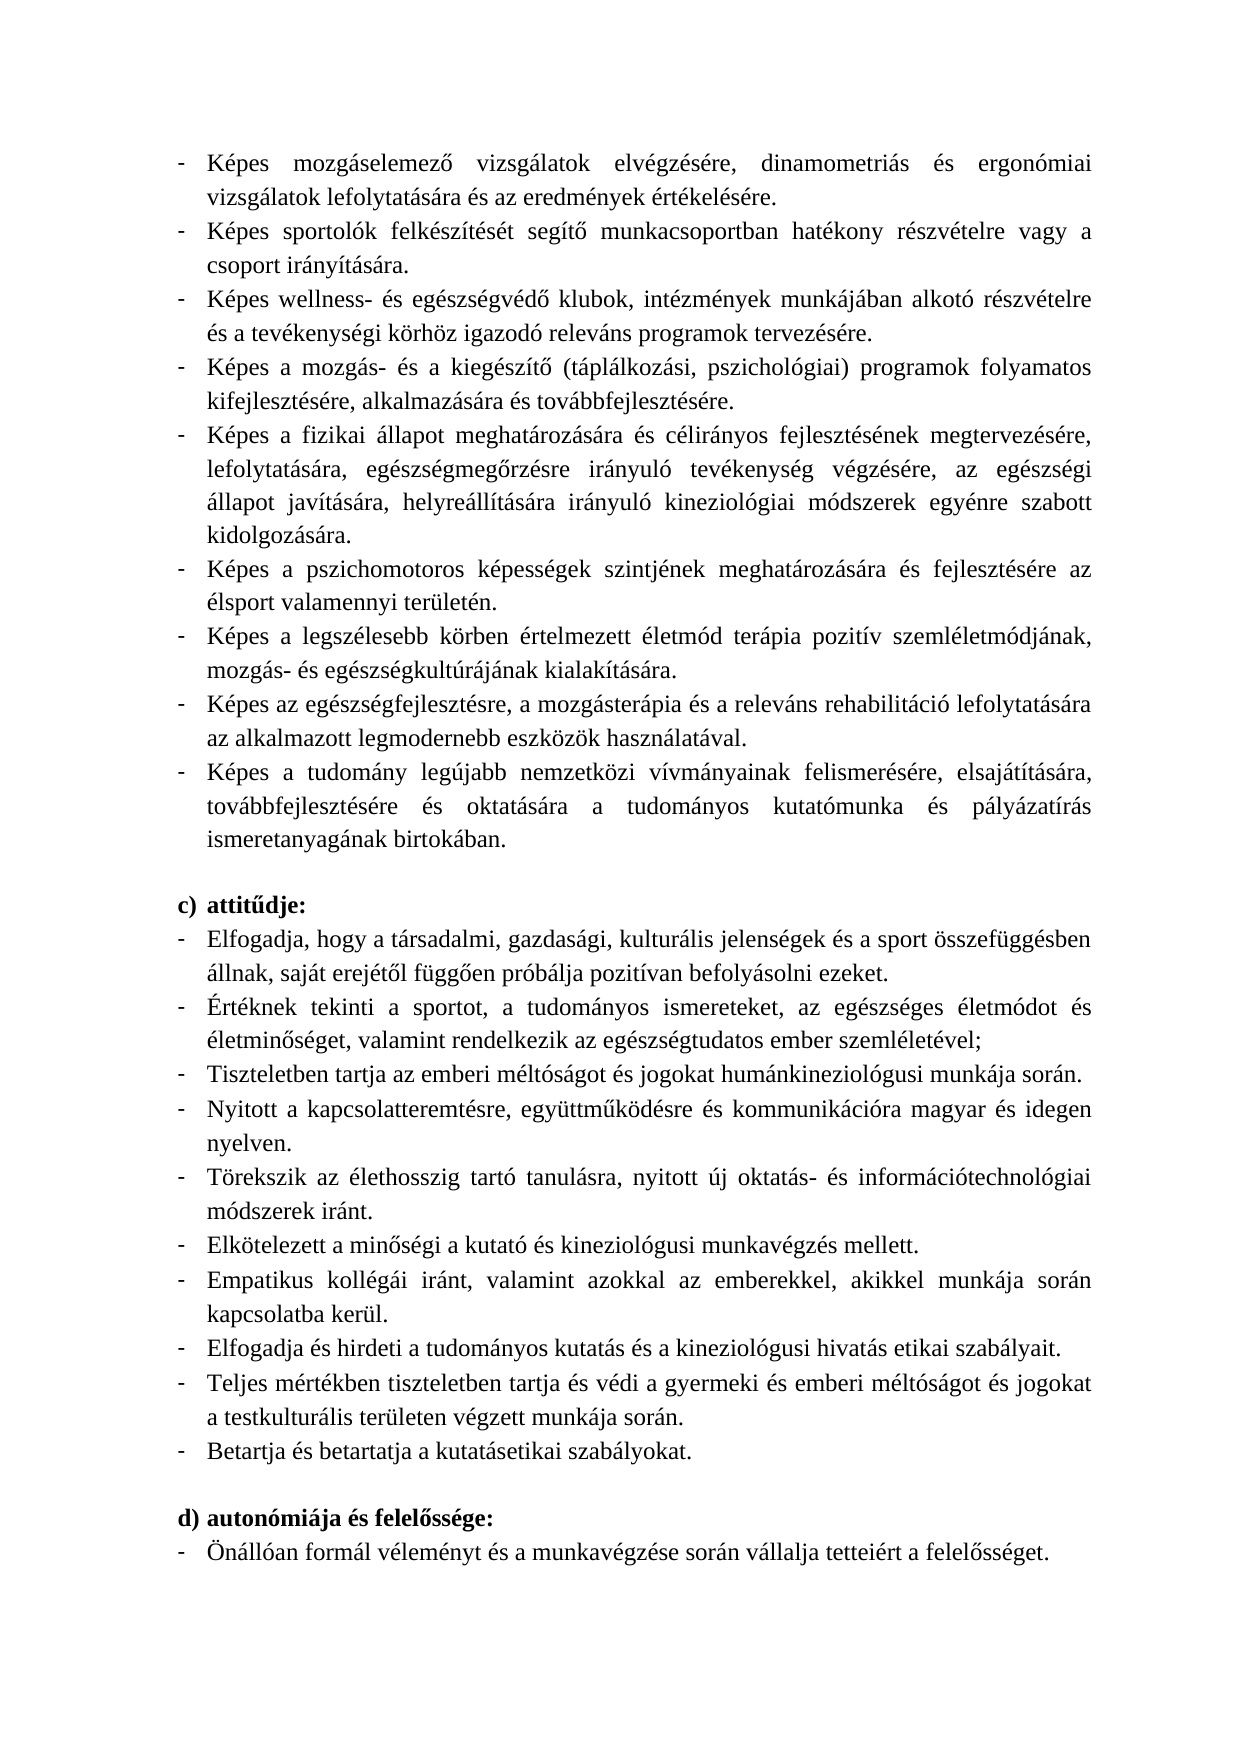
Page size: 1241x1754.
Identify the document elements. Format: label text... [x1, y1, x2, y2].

list Képes az egészségfejlesztésre, a mozgásterápia és a releváns rehabilitáció lefolytatására az alkalmazott legmodernebb eszközök használatával. [177, 688, 1093, 752]
list Értéknek tekinti a sportot, a tudományos ismereteket, az egészséges életmódot és életminőséget, valamint rendelkezik az egészségtudatos ember szemléletével; [177, 991, 1093, 1054]
list Elkötelezett a minőségi a kutató és kineziológusi munkavégzés mellett. [177, 1229, 1093, 1260]
list Képes mozgáselemező vizsgálatok elvégzésére, dinamometriás és ergonómiai vizsgálatok lefolytatására és az eredmények értékelésére. [177, 148, 1093, 211]
list Elfogadja és hirdeti a tudományos kutatás és a kineziológusi hivatás etikai szabályait. [177, 1332, 1093, 1363]
list Önállóan formál véleményt és a munkavégzése során vállalja tetteiért a felelősséget. [177, 1536, 1093, 1566]
list Elfogadja, hogy a társadalmi, gazdasági, kulturális jelenségek és a sport összefüggésben állnak, saját erejétől függően próbálja pozitívan befolyásolni ezeket. [177, 923, 1093, 987]
list Képes a fizikai állapot meghatározására és célirányos fejlesztésének megtervezésére, lefolytatására, egészségmegőrzésre irányuló tevékenység végzésére, az egészségi állapot javítására, helyreállítására irányuló kineziológiai módszerek egyénre szabott kidolgozására. [177, 419, 1093, 548]
list Képes a legszélesebb körben értelmezett életmód terápia pozitív szemléletmódjának, mozgás- és egészségkultúrájának kialakítására. [177, 621, 1093, 684]
list Képes a pszichomotoros képességek szintjének meghatározására és fejlesztésére az élsport valamennyi területén. [177, 553, 1093, 616]
list Törekszik az élethosszig tartó tanulásra, nyitott új oktatás- és információtechnológiai módszerek iránt. [177, 1161, 1093, 1225]
list Képes a mozgás- és a kiegészítő (táplálkozási, pszichológiai) programok folyamatos kifejlesztésére, alkalmazására és továbbfejlesztésére. [177, 351, 1093, 414]
list Nyitott a kapcsolatteremtésre, együttműködésre és kommunikációra magyar és idegen nyelven. [177, 1094, 1093, 1157]
list Empatikus kollégái iránt, valamint azokkal az emberekkel, akikkel munkája során kapcsolatba kerül. [177, 1264, 1093, 1328]
list Betartja és betartatja a kutatásetikai szabályokat. [177, 1435, 1093, 1465]
list Képes a tudomány legújabb nemzetközi vívmányainak felismerésére, elsajátítására, továbbfejlesztésére és oktatására a tudományos kutatómunka és pályázatírás ismeretanyagának birtokában. [177, 756, 1093, 853]
list Teljes mértékben tiszteletben tartja és védi a gyermeki és emberi méltóságot és jogokat a testkulturális területen végzett munkája során. [177, 1367, 1093, 1431]
list autonómiája és felelőssége: [177, 1503, 1093, 1532]
list Képes sportolók felkészítését segítő munkacsoportban hatékony részvételre vagy a csoport irányítására. [177, 215, 1093, 279]
list Képes wellness- és egészségvédő klubok, intézmények munkájában alkotó részvételre és a tevékenységi körhöz igazodó releváns programok tervezésére. [177, 283, 1093, 347]
list attitűdje: [177, 890, 1093, 919]
list Tiszteletben tartja az emberi méltóságot és jogokat humánkineziológusi munkája során. [177, 1059, 1093, 1089]
